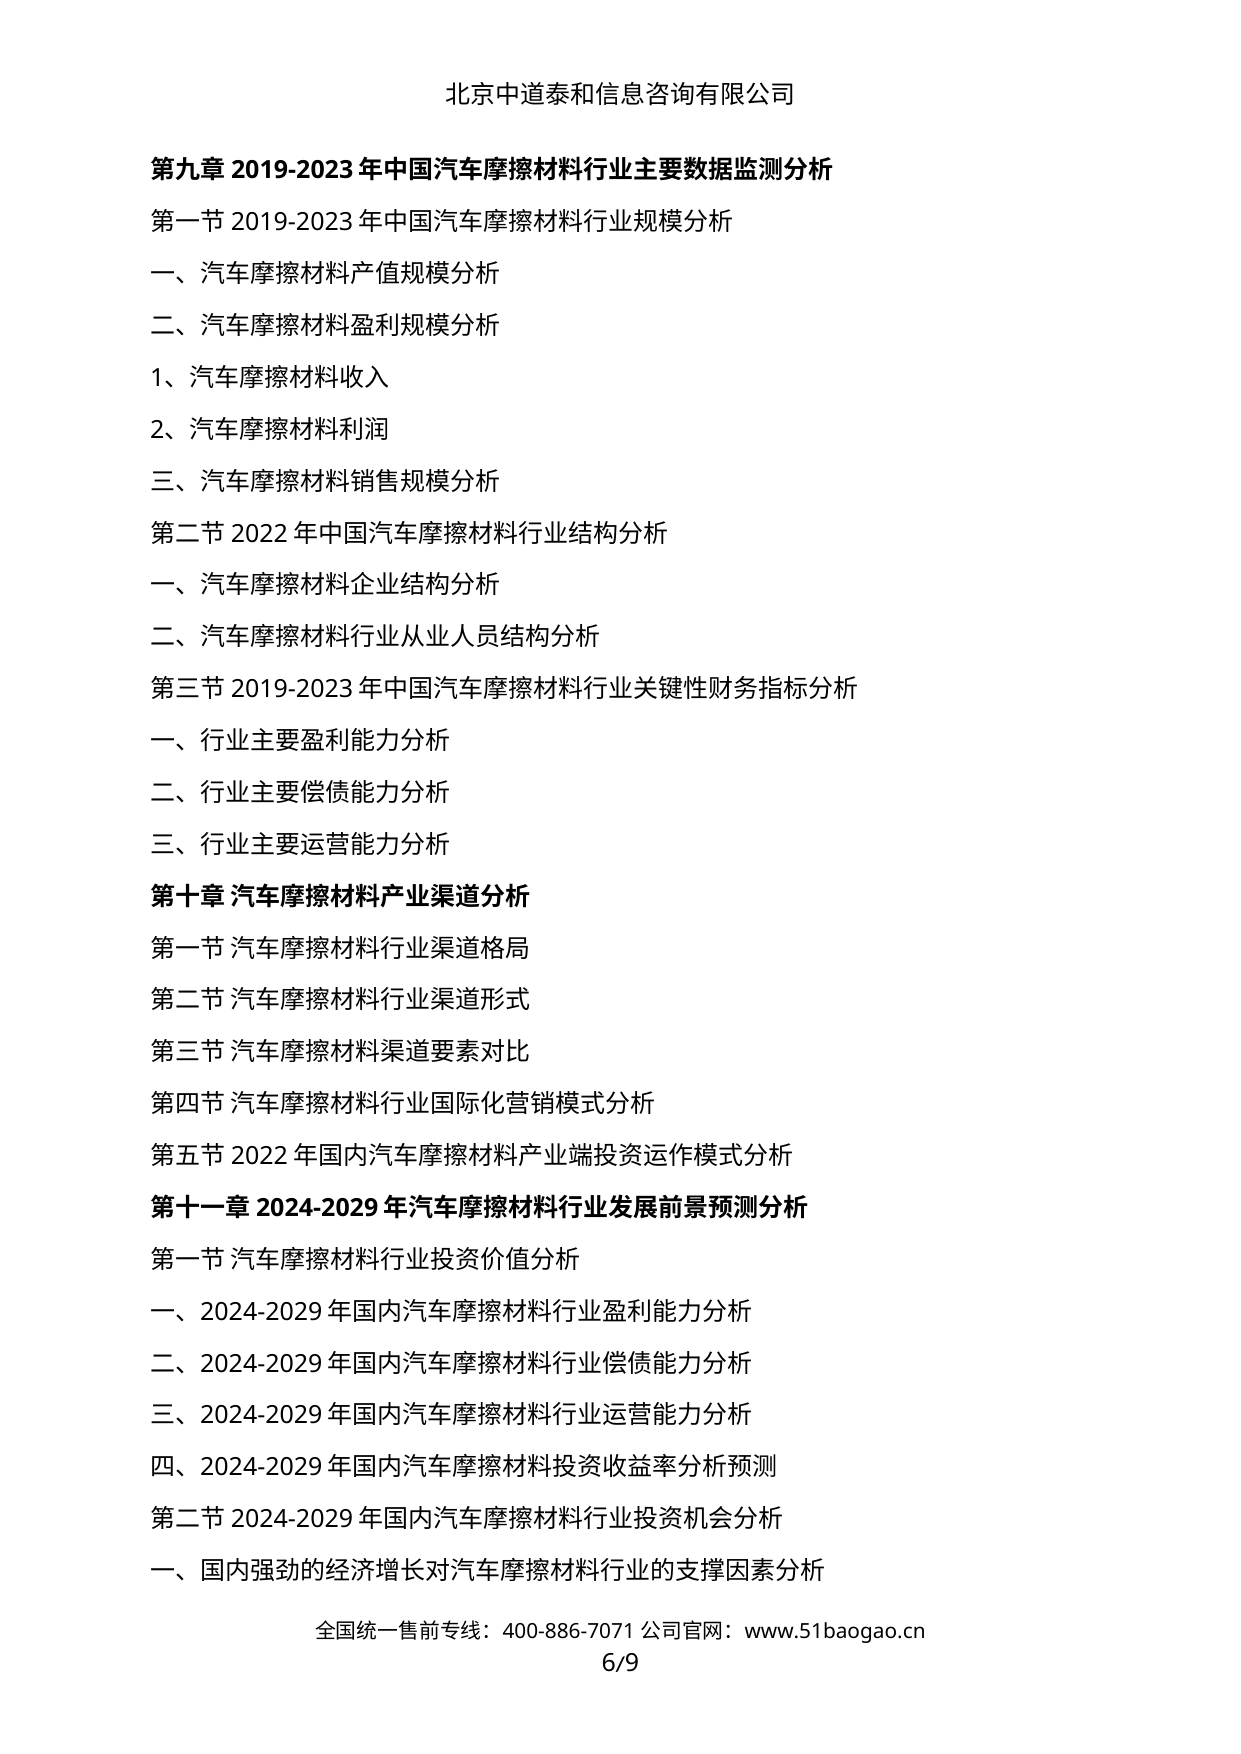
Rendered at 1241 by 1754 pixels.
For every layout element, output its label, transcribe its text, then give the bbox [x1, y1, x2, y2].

text 第三节 2019-2023年中国汽车摩擦材料行业关键性财务指标分析 [150, 669, 1090, 705]
text 第九章 2019-2023年中国汽车摩擦材料行业主要数据监测分析 [150, 150, 1090, 186]
text 二、2024-2029年国内汽车摩擦材料行业偿债能力分析 [150, 1343, 1090, 1379]
text 一、2024-2029年国内汽车摩擦材料行业盈利能力分析 [150, 1291, 1090, 1327]
text 1、汽车摩擦材料收入 [150, 357, 1090, 394]
text 三、汽车摩擦材料销售规模分析 [150, 461, 1090, 497]
text 第三节 汽车摩擦材料渠道要素对比 [150, 1032, 1090, 1068]
text 一、国内强劲的经济增长对汽车摩擦材料行业的支撑因素分析 [150, 1551, 1090, 1587]
text 第四节 汽车摩擦材料行业国际化营销模式分析 [150, 1084, 1090, 1120]
text 二、行业主要偿债能力分析 [150, 772, 1090, 809]
text 二、汽车摩擦材料盈利规模分析 [150, 306, 1090, 342]
text 四、2024-2029年国内汽车摩擦材料投资收益率分析预测 [150, 1447, 1090, 1483]
text 一、汽车摩擦材料企业结构分析 [150, 565, 1090, 601]
text 三、行业主要运营能力分析 [150, 824, 1090, 861]
text 2、汽车摩擦材料利润 [150, 409, 1090, 446]
text 第一节 2019-2023年中国汽车摩擦材料行业规模分析 [150, 202, 1090, 238]
text 一、汽车摩擦材料产值规模分析 [150, 254, 1090, 290]
text 二、汽车摩擦材料行业从业人员结构分析 [150, 617, 1090, 653]
text 第一节 汽车摩擦材料行业投资价值分析 [150, 1239, 1090, 1276]
text 第一节 汽车摩擦材料行业渠道格局 [150, 928, 1090, 964]
text 第十章 汽车摩擦材料产业渠道分析 [150, 876, 1090, 912]
text 第二节 2024-2029年国内汽车摩擦材料行业投资机会分析 [150, 1499, 1090, 1535]
text 第五节 2022年国内汽车摩擦材料产业端投资运作模式分析 [150, 1136, 1090, 1172]
text 第十一章 2024-2029年汽车摩擦材料行业发展前景预测分析 [150, 1187, 1090, 1224]
text 三、2024-2029年国内汽车摩擦材料行业运营能力分析 [150, 1395, 1090, 1431]
text 第二节 2022年中国汽车摩擦材料行业结构分析 [150, 513, 1090, 549]
text 一、行业主要盈利能力分析 [150, 721, 1090, 757]
text 第二节 汽车摩擦材料行业渠道形式 [150, 980, 1090, 1016]
